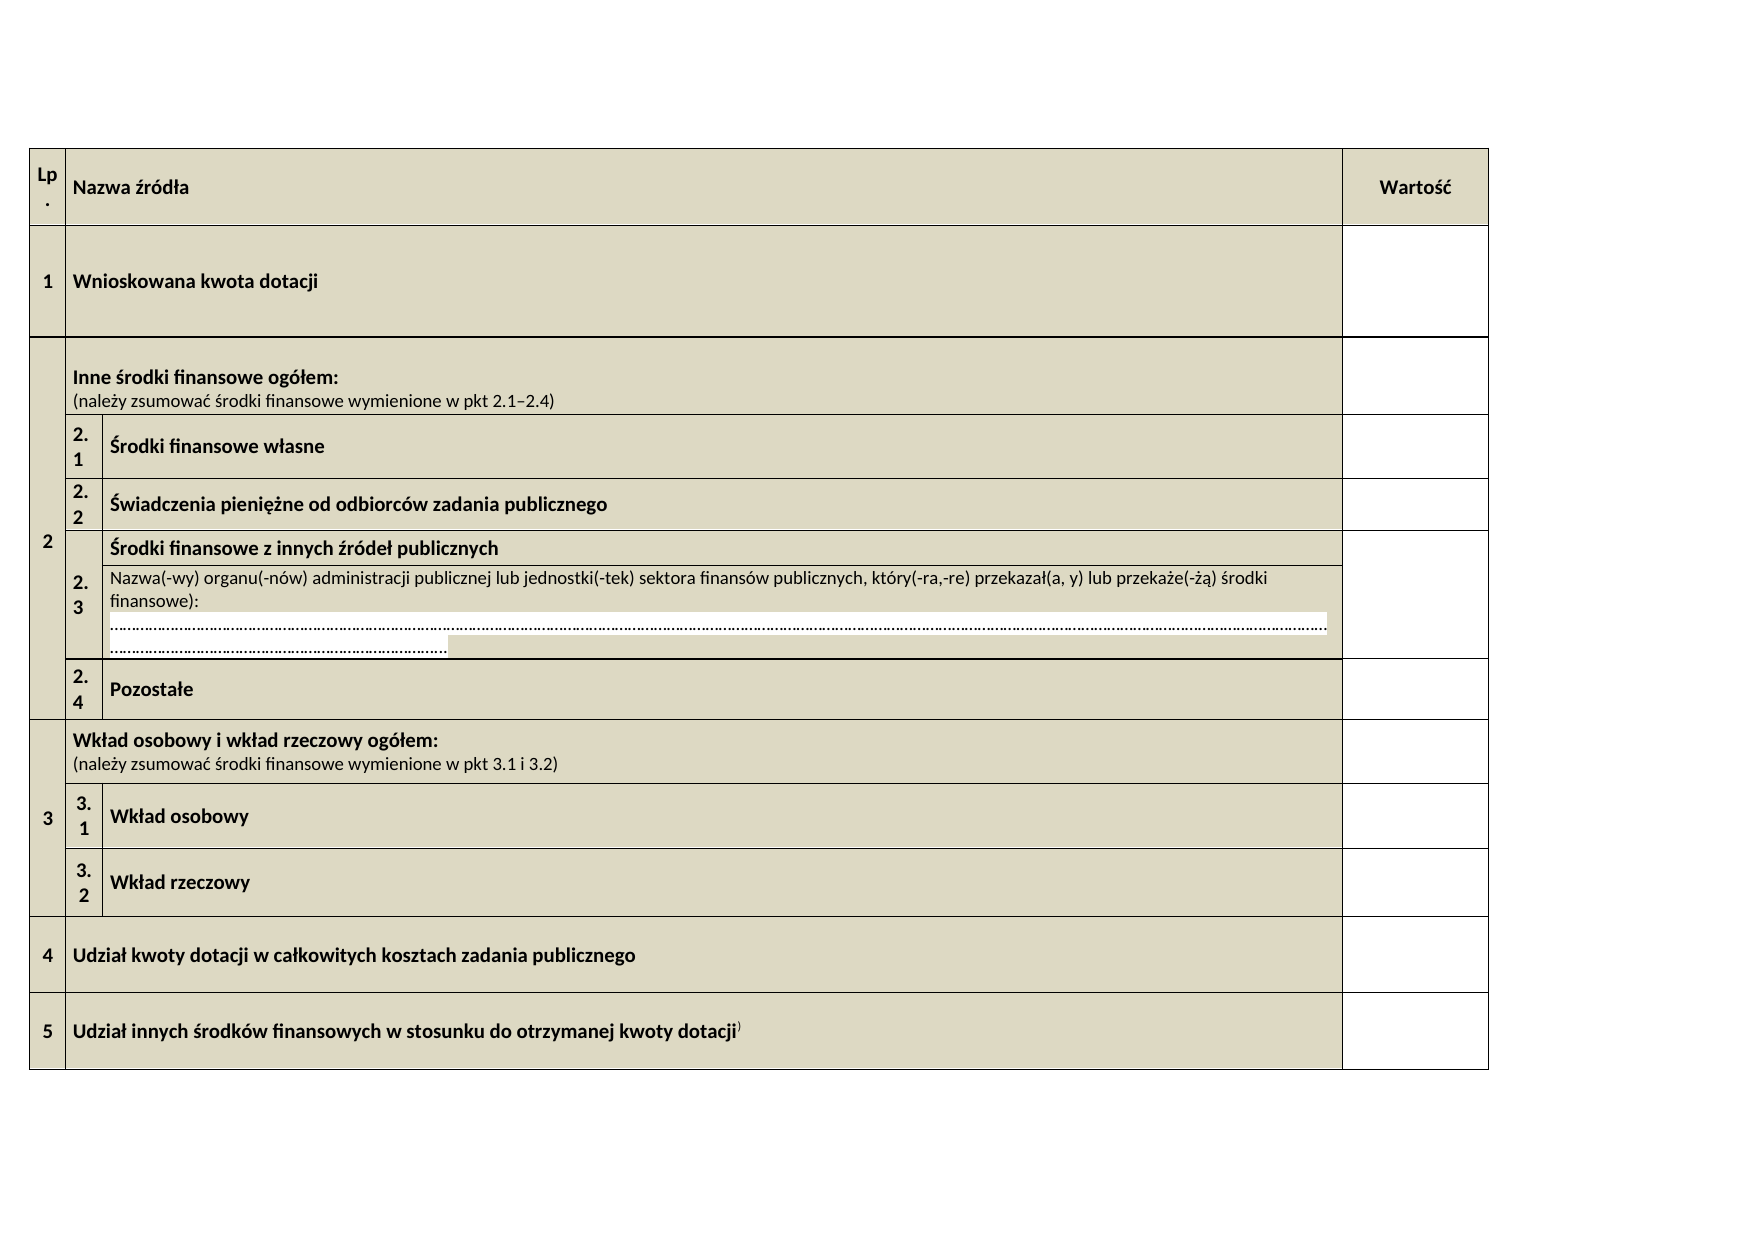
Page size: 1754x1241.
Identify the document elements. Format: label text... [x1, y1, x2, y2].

table_cell 3.1 [66, 784, 102, 847]
table_header Lp. [30, 149, 65, 224]
table_cell Nazwa(-wy) organu(-nów) administracji publicznej lub jednostki(-tek) sektora finansów publicznych, który(-ra,-re) przekazał(a, y) lub przekaże(-żą) środki finansowe): ……………………………………………………………………………………………………………………………………………………………………………………………………………………………………………………………………………………………………………………………... [103, 566, 1342, 658]
table_cell 1 [30, 226, 65, 336]
table_cell [1343, 784, 1488, 847]
table_cell [1343, 338, 1488, 414]
table_cell 2.1 [66, 415, 102, 478]
table_cell Środki finansowe własne [103, 415, 1342, 478]
table_cell [1343, 479, 1488, 529]
table_cell Środki finansowe z innych źródeł publicznych [103, 531, 1342, 565]
table_cell [1343, 917, 1488, 992]
table_cell Wkład osobowy [103, 784, 1342, 847]
table_cell Udział innych środków finansowych w stosunku do otrzymanej kwoty dotacji) [66, 993, 1342, 1068]
table_cell Udział kwoty dotacji w całkowitych kosztach zadania publicznego [66, 917, 1342, 992]
table_cell 2.3 [66, 531, 102, 658]
table_cell [1343, 720, 1488, 783]
table_cell 2.2 [66, 479, 102, 529]
table_cell Świadczenia pieniężne od odbiorców zadania publicznego [103, 479, 1342, 529]
table_cell 3 [30, 720, 65, 916]
table_cell [1343, 415, 1488, 478]
table_cell [1343, 849, 1488, 916]
table_cell Pozostałe [103, 660, 1342, 719]
table_cell 4 [30, 917, 65, 992]
table_cell 2.4 [66, 660, 102, 719]
table_cell [1343, 531, 1488, 658]
table_header Wartość [1343, 149, 1488, 224]
table_cell Wnioskowana kwota dotacji [66, 226, 1342, 336]
table_cell Inne środki finansowe ogółem: (należy zsumować środki finansowe wymienione w pkt 2.1–2.4) [66, 338, 1342, 414]
table_header Nazwa źródła [66, 149, 1342, 224]
table_cell 5 [30, 993, 65, 1068]
table_cell [1343, 659, 1488, 719]
table_cell 3.2 [66, 849, 102, 916]
table_cell [1343, 226, 1488, 336]
table_cell [1343, 993, 1488, 1068]
table_cell Wkład osobowy i wkład rzeczowy ogółem: (należy zsumować środki finansowe wymienione w pkt 3.1 i 3.2) [66, 720, 1342, 783]
table_cell 2 [30, 338, 65, 719]
table_cell Wkład rzeczowy [103, 849, 1342, 916]
